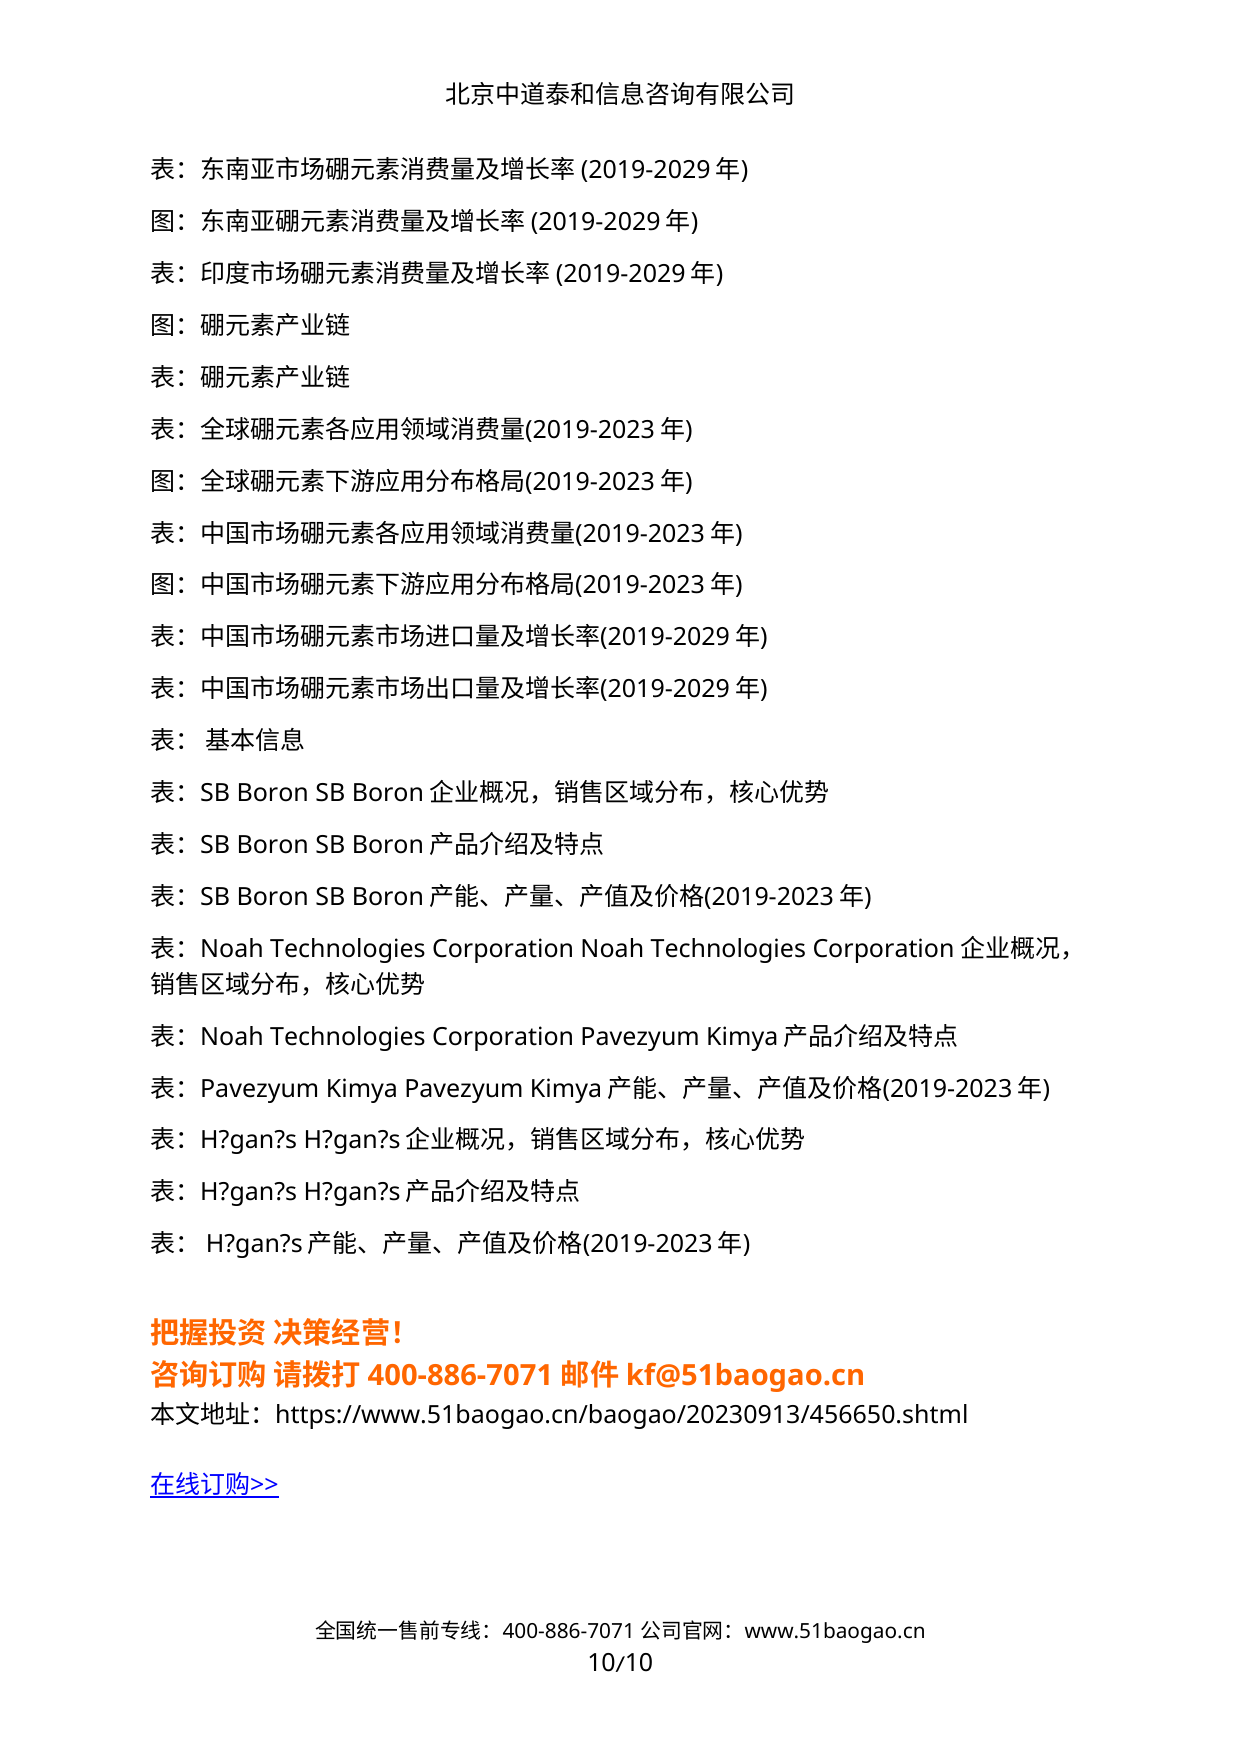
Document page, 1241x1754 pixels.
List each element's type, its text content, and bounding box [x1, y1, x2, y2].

text 表：Noah Technologies Corporation Pavezyum Kimya产品介绍及特点 [150, 1016, 1090, 1052]
text 表：中国市场硼元素市场进口量及增长率(2019-2029年) [150, 617, 1090, 653]
text 表：SB Boron SB Boron产品介绍及特点 [150, 824, 1090, 861]
text 表：中国市场硼元素市场出口量及增长率(2019-2029年) [150, 669, 1090, 705]
text 表：中国市场硼元素各应用领域消费量(2019-2023年) [150, 513, 1090, 549]
text 表：SB Boron SB Boron产能、产量、产值及价格(2019-2023年) [150, 876, 1090, 912]
text 表：全球硼元素各应用领域消费量(2019-2023年) [150, 409, 1090, 446]
text 图：全球硼元素下游应用分布格局(2019-2023年) [150, 461, 1090, 497]
text 在线订购>> [150, 1431, 1090, 1501]
text 表：Pavezyum Kimya Pavezyum Kimya产能、产量、产值及价格(2019-2023年) [150, 1068, 1090, 1104]
text 表： H?gan?s产能、产量、产值及价格(2019-2023年) [150, 1224, 1090, 1260]
text 图：硼元素产业链 [150, 306, 1090, 342]
text 表：SB Boron SB Boron企业概况，销售区域分布，核心优势 [150, 772, 1090, 809]
text 表：H?gan?s H?gan?s企业概况，销售区域分布，核心优势 [150, 1120, 1090, 1156]
text 表： 基本信息 [150, 721, 1090, 757]
text 表：H?gan?s H?gan?s产品介绍及特点 [150, 1172, 1090, 1208]
text 表：印度市场硼元素消费量及增长率 (2019-2029年) [150, 254, 1090, 290]
text 图：东南亚硼元素消费量及增长率 (2019-2029年) [150, 202, 1090, 238]
text 表：Noah Technologies Corporation Noah Technologies Corporation企业概况，销售区域分布，核心优势 [150, 928, 1090, 1001]
text 图：中国市场硼元素下游应用分布格局(2019-2023年) [150, 565, 1090, 601]
text 表：硼元素产业链 [150, 357, 1090, 394]
text 把握投资 决策经营！咨询订购 请拨打 400-886-7071 邮件 kf@51baogao.cn本文地址：https://www.51baogao.cn/baogao/20230913/456650.shtml [150, 1276, 1090, 1431]
text 表：东南亚市场硼元素消费量及增长率 (2019-2029年) [150, 150, 1090, 186]
